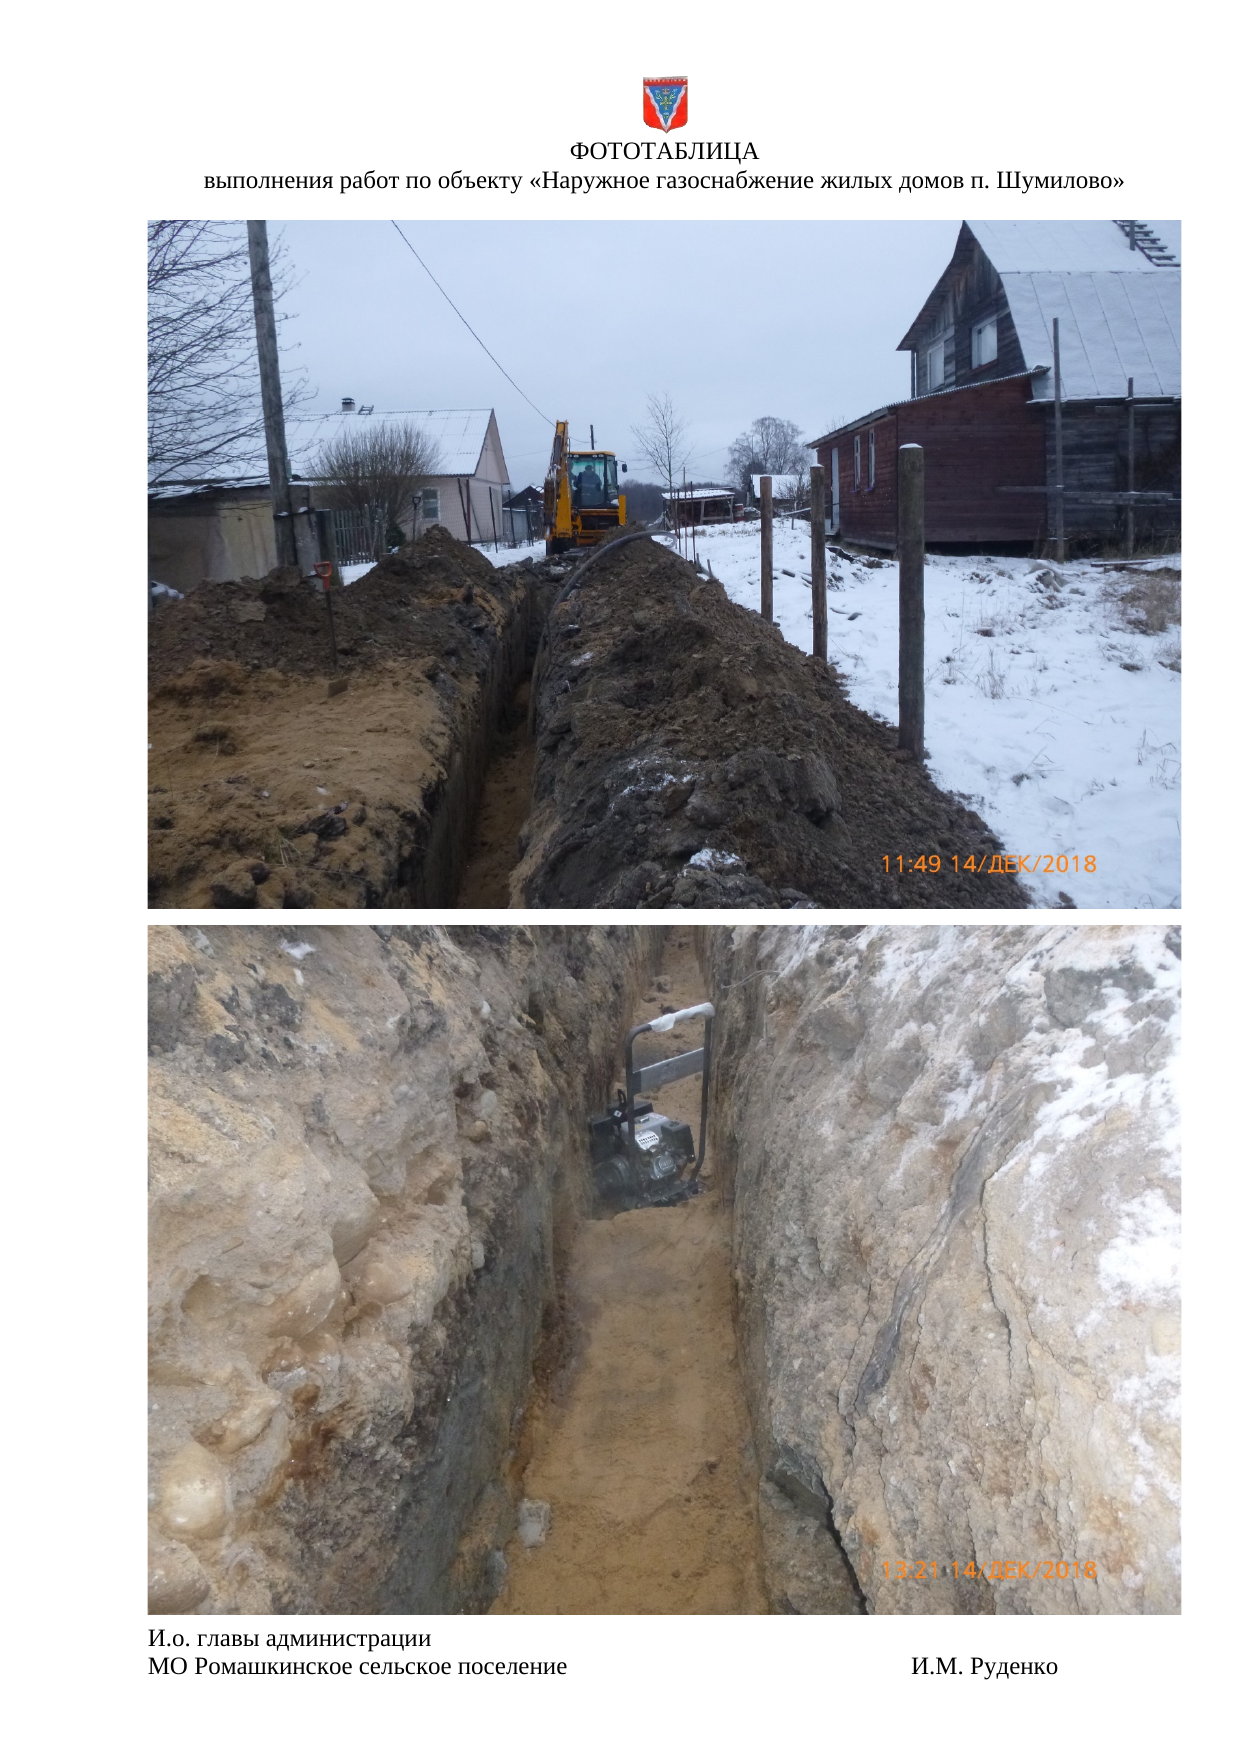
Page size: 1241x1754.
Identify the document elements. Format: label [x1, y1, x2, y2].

picture [147, 220, 1182, 909]
picture [147, 925, 1182, 1615]
